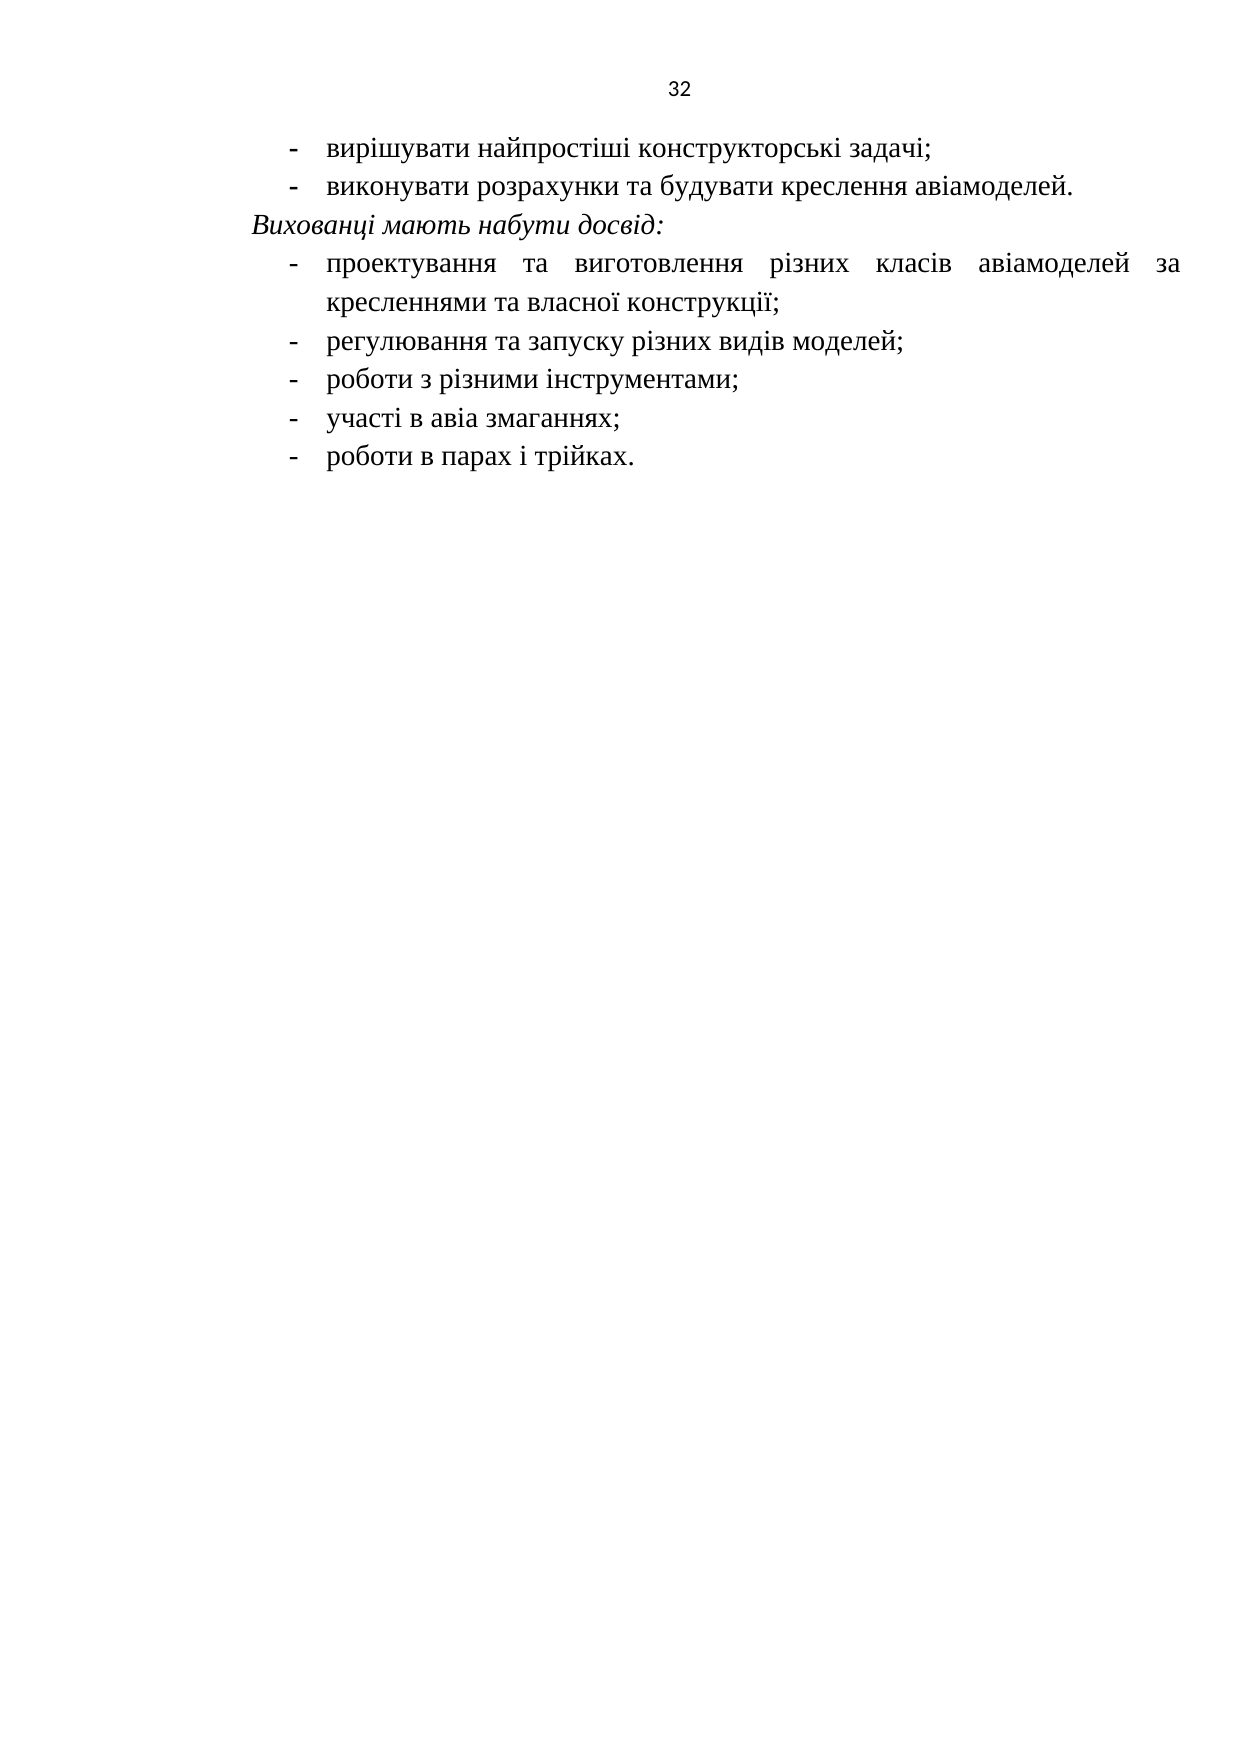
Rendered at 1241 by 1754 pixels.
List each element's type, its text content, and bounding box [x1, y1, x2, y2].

list вирішувати найпростіші конструкторські задачі; [288, 130, 1181, 163]
list проектування та виготовлення різних класів авіамоделей за кресленнями та власної конструкції; [288, 246, 1181, 318]
list участі в авіа змаганнях; [288, 400, 1181, 433]
text Вихованці мають набути досвід: [177, 207, 1181, 241]
list виконувати розрахунки та будувати креслення авіамоделей. [288, 168, 1181, 202]
list регулювання та запуску різних видів моделей; [288, 323, 1181, 356]
list роботи з різними інструментами; [288, 361, 1181, 395]
list роботи в парах і трійках. [288, 438, 1181, 472]
